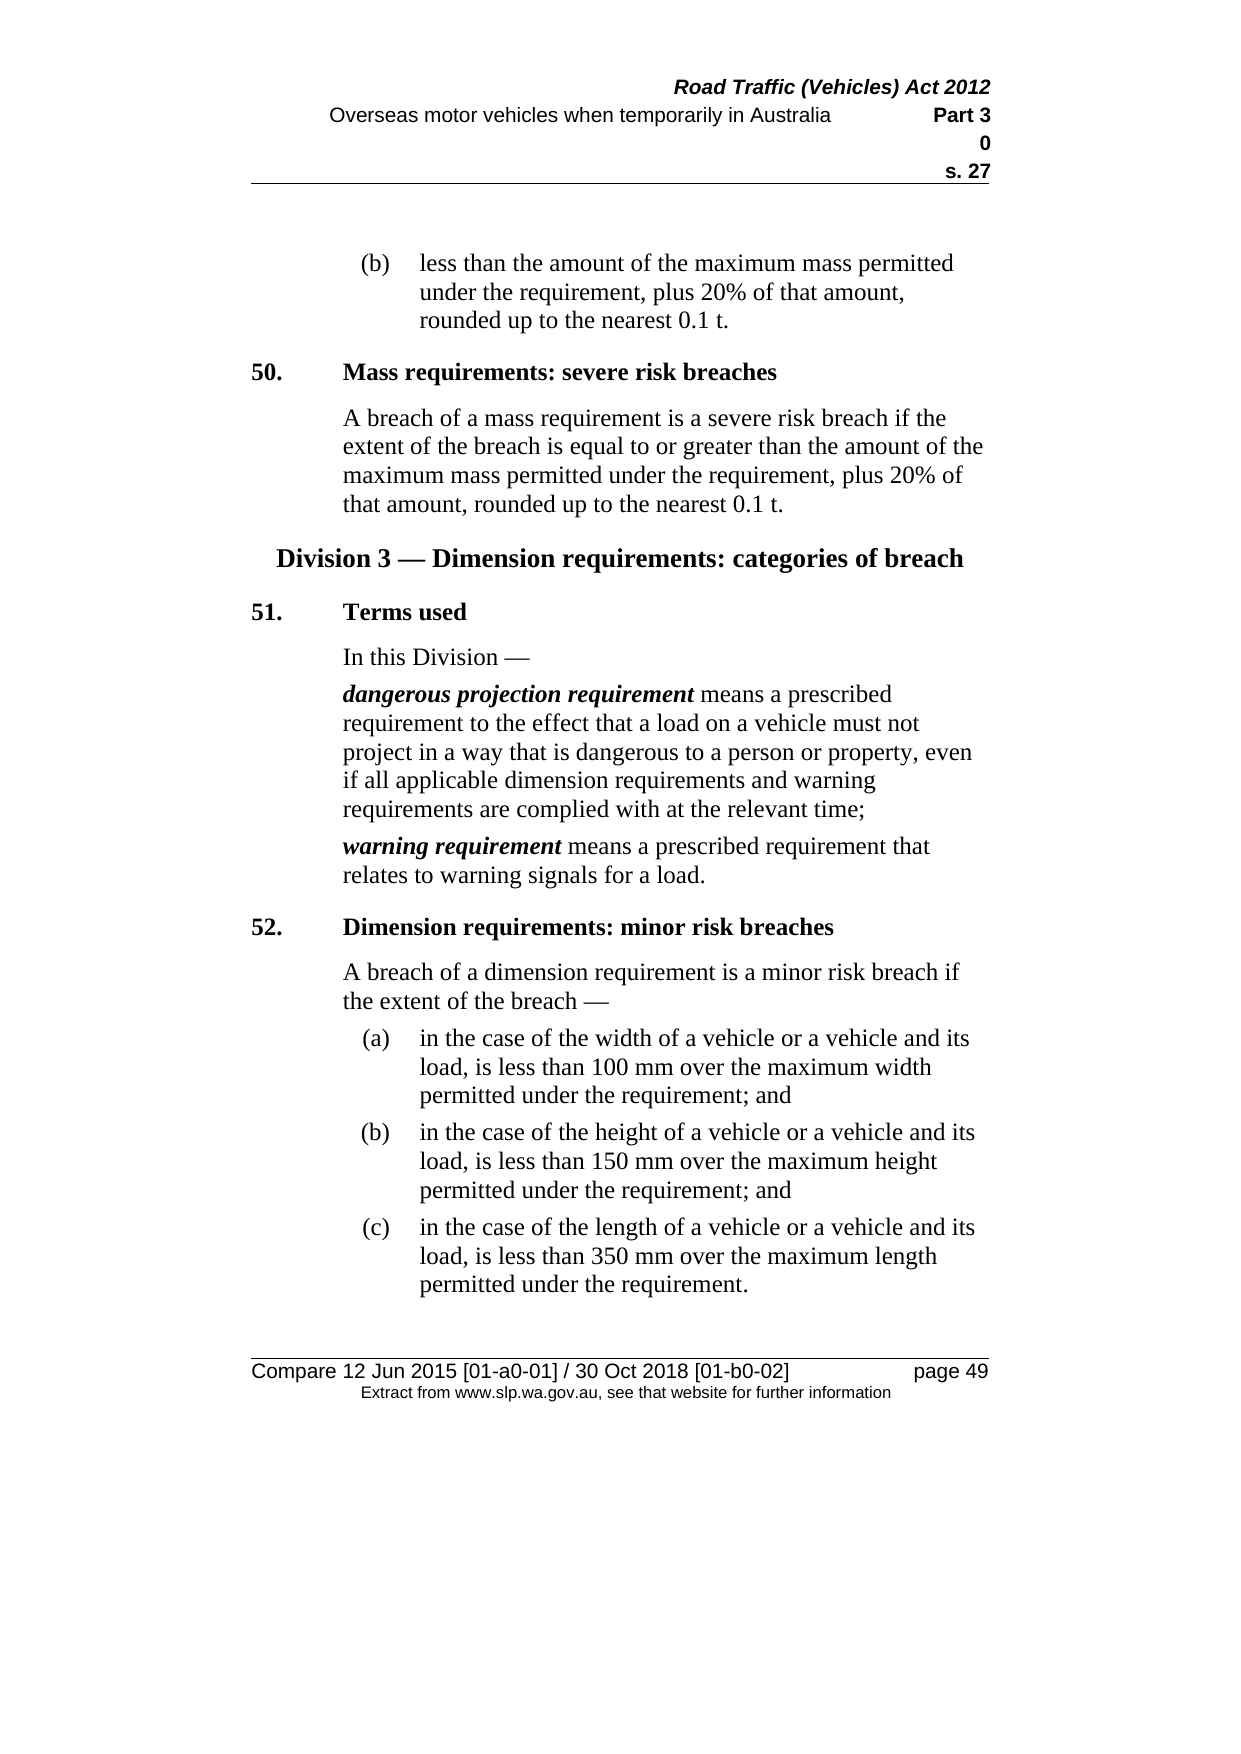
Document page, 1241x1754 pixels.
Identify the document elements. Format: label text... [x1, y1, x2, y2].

subtitle 52. Dimension requirements: minor risk breaches [251, 912, 989, 940]
text dangerous projection requirement means a prescribed requirement to the effect that a load on a vehicle must not project in a way that is dangerous to a person or property, even if all applicable dimension requirements and warning requirements are complied with at the relevant time; [251, 679, 989, 823]
subtitle 50. Mass requirements: severe risk breaches [251, 357, 989, 386]
text (c) in the case of the length of a vehicle or a vehicle and its load, is less than 350 mm over the maximum length permitted under the requirement. [251, 1212, 989, 1298]
text (b) less than the amount of the maximum mass permitted under the requirement, plus 20% of that amount, rounded up to the nearest 0.1 t. [251, 248, 989, 334]
subtitle 51. Terms used [251, 597, 989, 625]
text (a) in the case of the width of a vehicle or a vehicle and its load, is less than 100 mm over the maximum width permitted under the requirement; and [251, 1023, 989, 1109]
text A breach of a dimension requirement is a minor risk breach if the extent of the breach — [251, 957, 989, 1014]
subtitle Division 3 — Dimension requirements: categories of breach [251, 543, 989, 574]
text warning requirement means a prescribed requirement that relates to warning signals for a load. [251, 831, 989, 889]
text (b) in the case of the height of a vehicle or a vehicle and its load, is less than 150 mm over the maximum height permitted under the requirement; and [251, 1117, 989, 1204]
text In this Division — [251, 642, 989, 671]
text A breach of a mass requirement is a severe risk breach if the extent of the breach is equal to or greater than the amount of the maximum mass permitted under the requirement, plus 20% of that amount, rounded up to the nearest 0.1 t. [251, 403, 989, 518]
